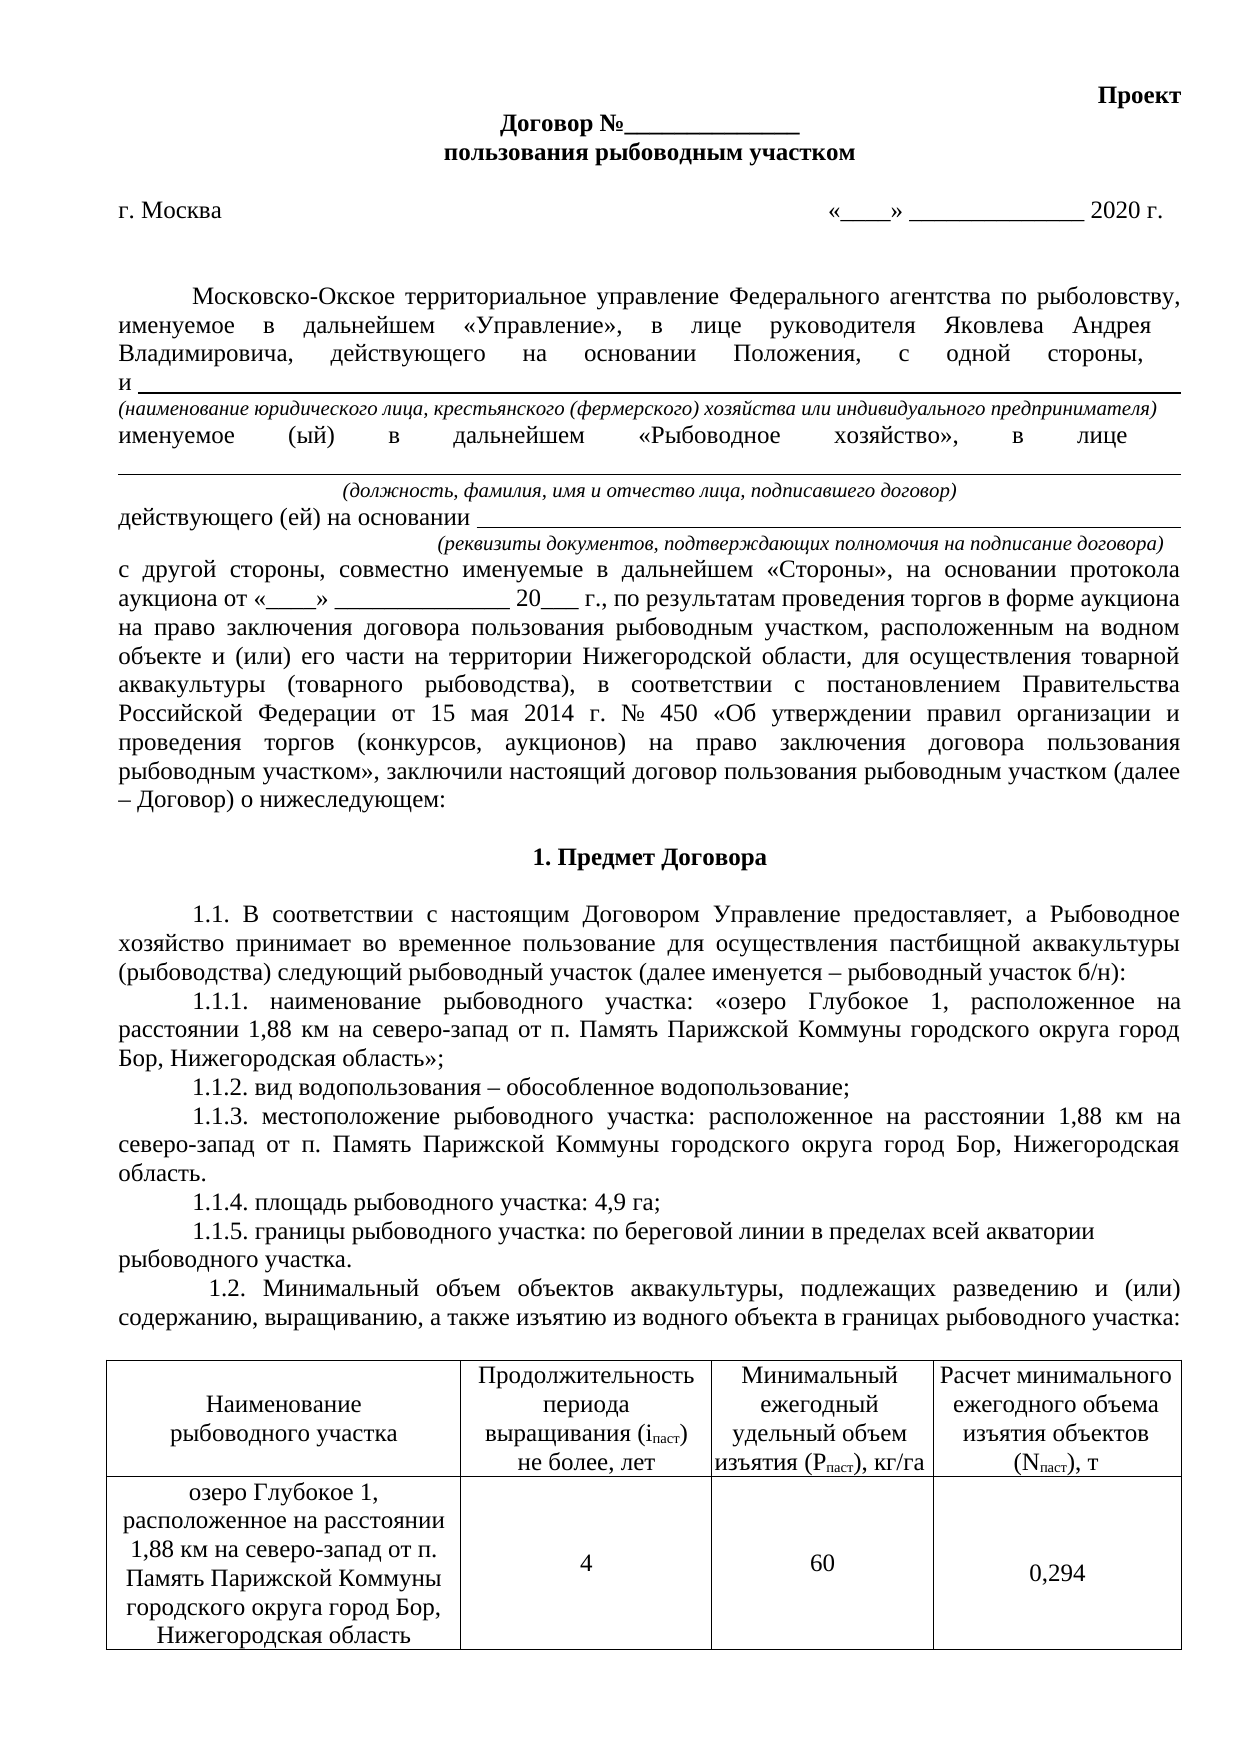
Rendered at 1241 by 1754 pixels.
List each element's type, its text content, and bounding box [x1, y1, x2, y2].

table_header Наименование рыбоводного участка [107, 1361, 460, 1476]
text 1.2. Минимальный объем объектов аквакультуры, подлежащих разведению и (или) содержанию, выращиванию, а также изъятию из водного объекта в границах рыбоводного участка: [118, 1273, 1181, 1331]
text именуемое (ый) в дальнейшем «Рыбоводное хозяйство», в лице [118, 420, 1181, 474]
table_header Минимальный ежегодный удельный объем изъятия (Pпаст), кг/га [712, 1361, 933, 1476]
text (наименование юридического лица, крестьянского (фермерского) хозяйства или индивидуального предпринимателя) [118, 396, 1181, 420]
table_cell 0,294 [934, 1477, 1181, 1649]
text действующего (ей) на основании [118, 502, 1181, 530]
text пользования рыбоводным участком [118, 137, 1181, 166]
text с другой стороны, совместно именуемые в дальнейшем «Стороны», на основании протокола аукциона от «____» ______________ 20___ г., по результатам проведения торгов в форме аукциона на право заключения договора пользования рыбоводным участком, расположенным на водном объекте и (или) его части на территории Нижегородской области, для осуществления товарной аквакультуры (товарного рыбоводства), в соответствии с постановлением Правительства Российской Федерации от 15 мая 2014 г. № 450 «Об утверждении правил организации и проведения торгов (конкурсов, аукционов) на право заключения договора пользования рыбоводным участком», заключили настоящий договор пользования рыбоводным участком (далее – Договор) о нижеследующем: [118, 554, 1181, 813]
text 1.1.4. площадь рыбоводного участка: 4,9 га; [118, 1187, 1181, 1216]
table_cell 4 [461, 1477, 711, 1649]
text (реквизиты документов, подтверждающих полномочия на подписание договора) [118, 530, 1181, 554]
text Московско-Окское территориальное управление Федерального агентства по рыболовству, именуемое в дальнейшем «Управление», в лице руководителя Яковлева Андрея Владимировича, действующего на основании Положения, с одной стороны, и [118, 281, 1181, 396]
text г. Москва «____» ______________ 2020 г. [118, 195, 1181, 223]
text 1.1.2. вид водопользования – обособленное водопользование; [118, 1072, 1181, 1101]
text 1.1.3. местоположение рыбоводного участка: расположенное на расстоянии 1,88 км на северо-запад от п. Память Парижской Коммуны городского округа город Бор, Нижегородская область. [118, 1101, 1181, 1187]
text 1.1.1. наименование рыбоводного участка: «озеро Глубокое 1, расположенное на расстоянии 1,88 км на северо-запад от п. Память Парижской Коммуны городского округа город Бор, Нижегородская область»; [118, 986, 1181, 1072]
text 1. Предмет Договора [118, 842, 1181, 871]
table_header Расчет минимального ежегодного объема изъятия объектов (Nпаст), т [934, 1361, 1181, 1476]
text 1.1. В соответствии с настоящим Договором Управление предоставляет, а Рыбоводное хозяйство принимает во временное пользование для осуществления пастбищной аквакультуры (рыбоводства) следующий рыбоводный участок (далее именуется – рыбоводный участок б/н): [118, 899, 1181, 986]
table_cell 60 [712, 1477, 933, 1649]
text Договор №______________ [118, 108, 1181, 137]
table_cell озеро Глубокое 1, расположенное на расстоянии 1,88 км на северо-запад от п. Память Парижской Коммуны городского округа город Бор, Нижегородская область [107, 1477, 460, 1649]
text Проект [118, 80, 1181, 108]
table_header Продолжительность периода выращивания (iпаст) не более, лет [461, 1361, 711, 1476]
text 1.1.5. границы рыбоводного участка: по береговой линии в пределах всей акватории рыбоводного участка. [118, 1216, 1181, 1273]
text (должность, фамилия, имя и отчество лица, подписавшего договор) [118, 478, 1181, 502]
